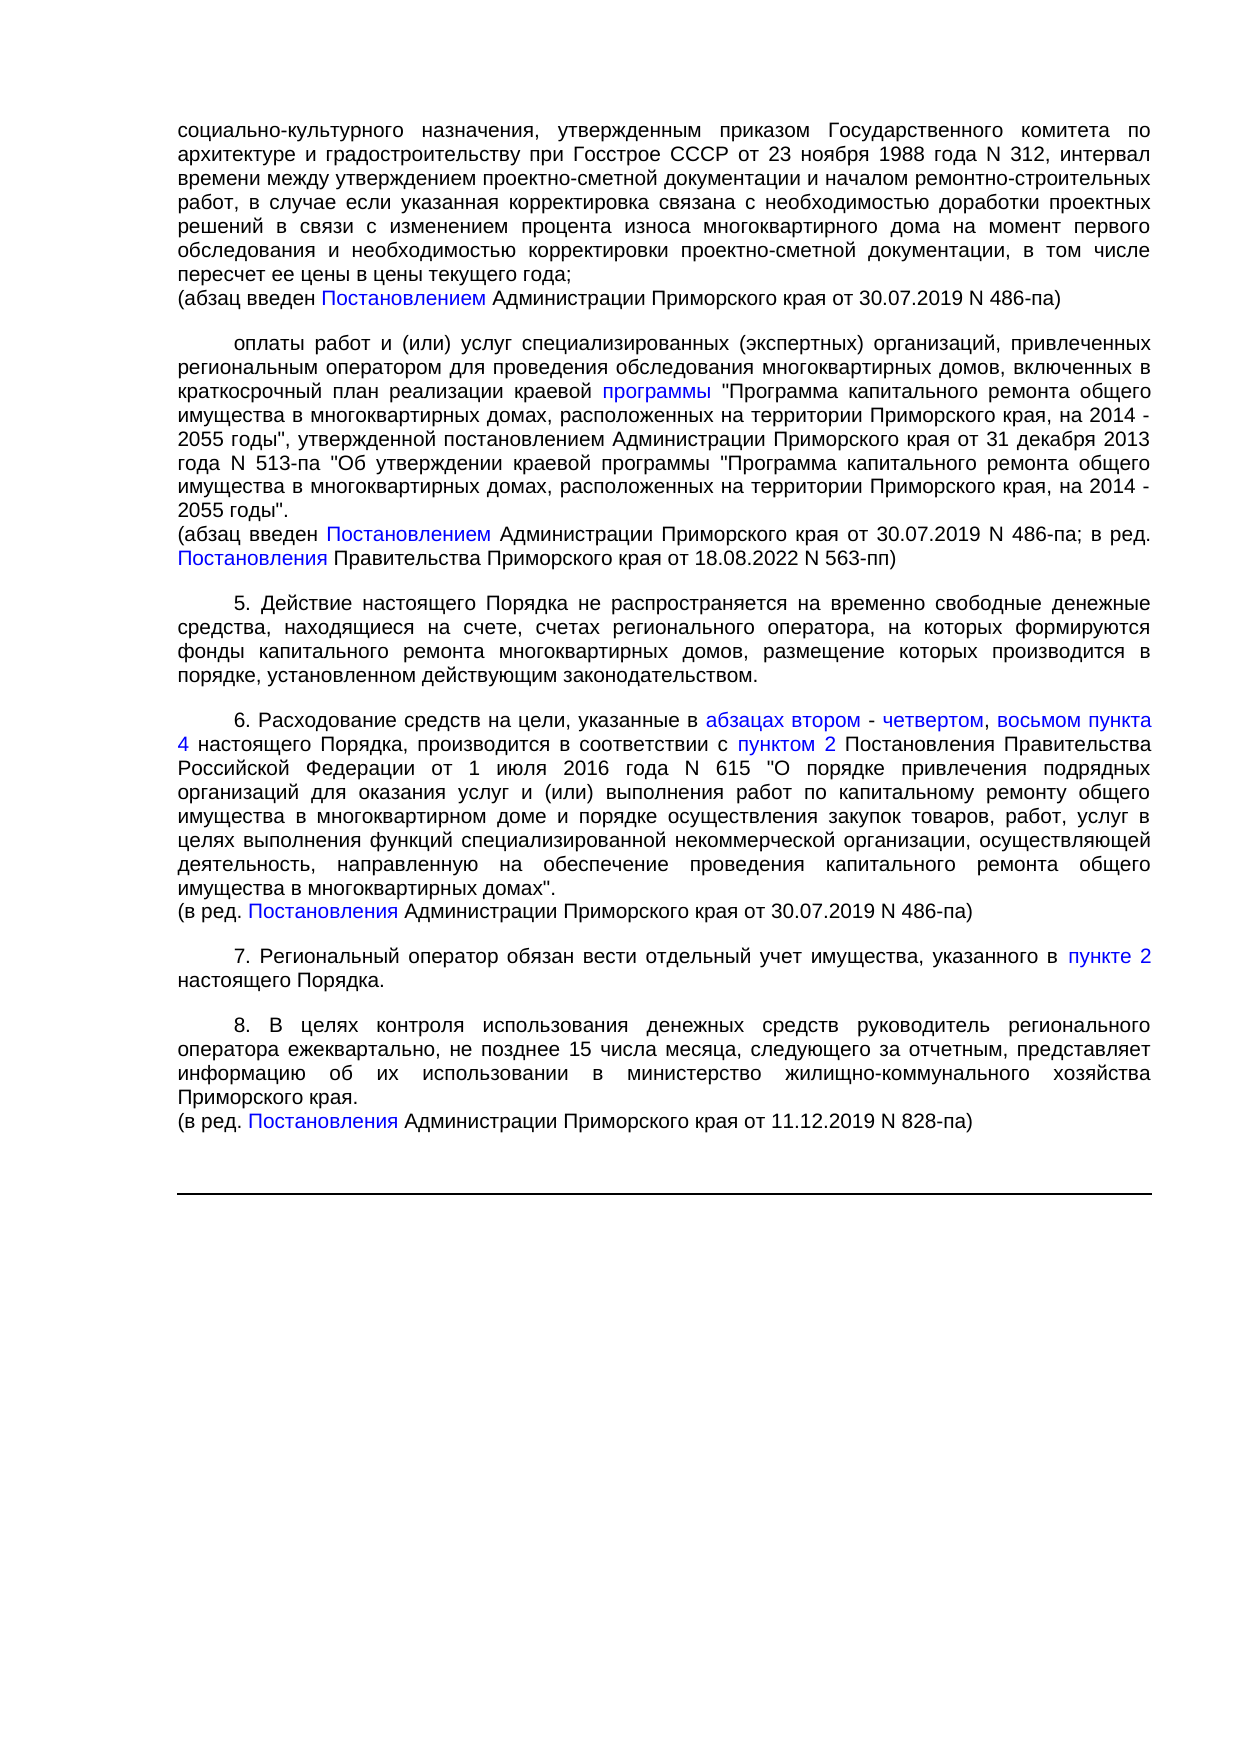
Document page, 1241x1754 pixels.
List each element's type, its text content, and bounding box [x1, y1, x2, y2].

text (абзац введен Постановлением Администрации Приморского края от 30.07.2019 N 486-па) [177, 286, 1152, 310]
text (в ред. Постановления Администрации Приморского края от 11.12.2019 N 828-па) [177, 1109, 1152, 1133]
text 8. В целях контроля использования денежных средств руководитель регионального оператора ежеквартально, не позднее 15 числа месяца, следующего за отчетным, представляет информацию об их использовании в министерство жилищно-коммунального хозяйства Приморского края. [177, 1013, 1152, 1109]
text (абзац введен Постановлением Администрации Приморского края от 30.07.2019 N 486-па; в ред. Постановления Правительства Приморского края от 18.08.2022 N 563-пп) [177, 522, 1152, 570]
text оплаты работ и (или) услуг специализированных (экспертных) организаций, привлеченных региональным оператором для проведения обследования многоквартирных домов, включенных в краткосрочный план реализации краевой программы "Программа капитального ремонта общего имущества в многоквартирных домах, расположенных на территории Приморского края, на 2014 - 2055 годы", утвержденной постановлением Администрации Приморского края от 31 декабря 2013 года N 513-па "Об утверждении краевой программы "Программа капитального ремонта общего имущества в многоквартирных домах, расположенных на территории Приморского края, на 2014 - 2055 годы". [177, 331, 1152, 522]
text (в ред. Постановления Администрации Приморского края от 30.07.2019 N 486-па) [177, 899, 1152, 923]
text 6. Расходование средств на цели, указанные в абзацах втором - четвертом, восьмом пункта 4 настоящего Порядка, производится в соответствии с пунктом 2 Постановления Правительства Российской Федерации от 1 июля 2016 года N 615 "О порядке привлечения подрядных организаций для оказания услуг и (или) выполнения работ по капитальному ремонту общего имущества в многоквартирном доме и порядке осуществления закупок товаров, работ, услуг в целях выполнения функций специализированной некоммерческой организации, осуществляющей деятельность, направленную на обеспечение проведения капитального ремонта общего имущества в многоквартирных домах". [177, 708, 1152, 899]
text 5. Действие настоящего Порядка не распространяется на временно свободные денежные средства, находящиеся на счете, счетах регионального оператора, на которых формируются фонды капитального ремонта многоквартирных домов, размещение которых производится в порядке, установленном действующим законодательством. [177, 591, 1152, 687]
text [177, 118, 1152, 286]
text 7. Региональный оператор обязан вести отдельный учет имущества, указанного в пункте 2 настоящего Порядка. [177, 944, 1152, 992]
